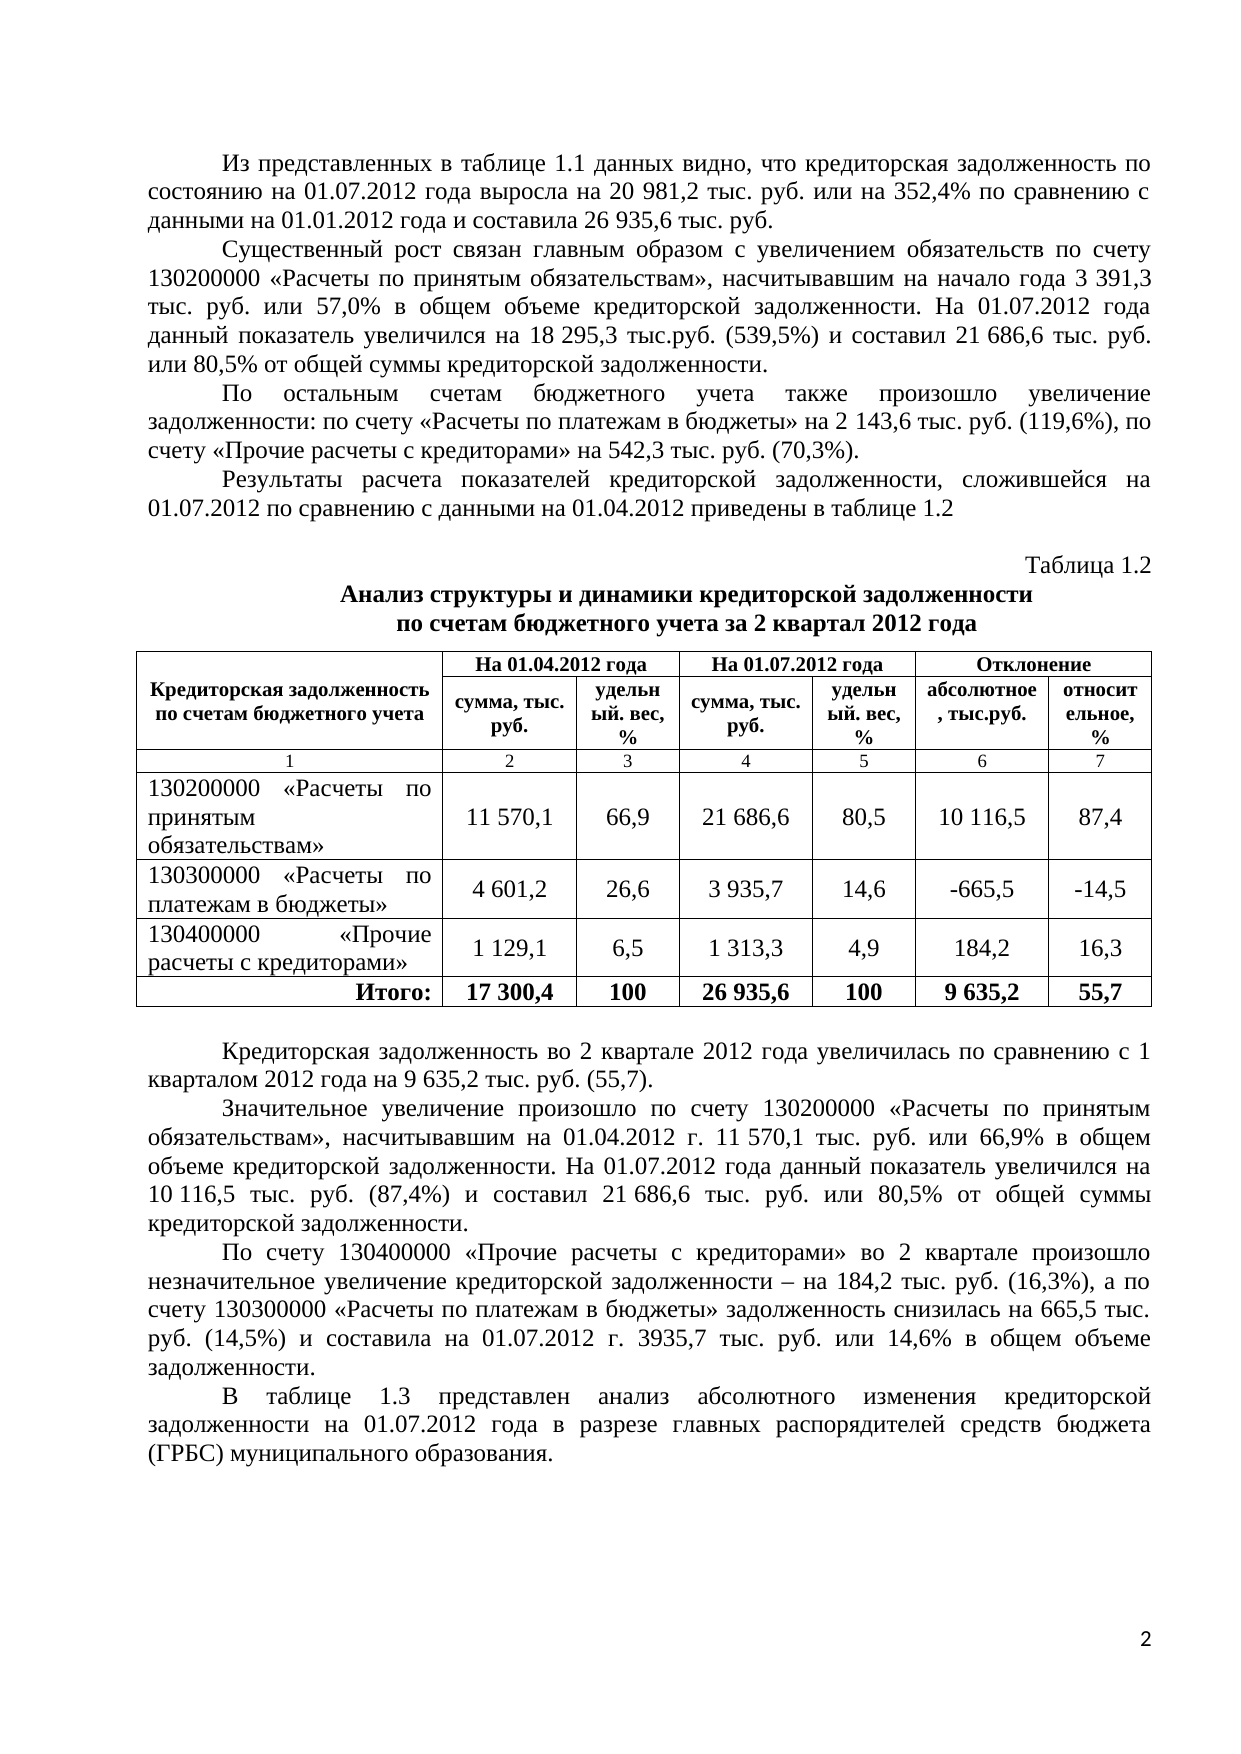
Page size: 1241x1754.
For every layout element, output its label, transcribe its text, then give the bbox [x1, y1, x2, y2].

table_cell 100 [577, 977, 679, 1006]
table_cell 16,3 [1049, 919, 1151, 976]
table_header На 01.04.2012 года [443, 652, 679, 676]
table_cell 130200000 «Расчеты по принятым обязательствам» [137, 773, 442, 859]
table_cell Итого: [137, 977, 442, 1006]
table_cell 21 686,6 [680, 773, 812, 859]
table_cell 66,9 [577, 773, 679, 859]
table_cell 3 935,7 [680, 860, 812, 918]
text Результаты расчета показателей кредиторской задолженности, сложившейся на 01.07.2012 по сравнению с данными на 01.04.2012 приведены в таблице 1.2 [148, 464, 1152, 521]
table_header Отклонение [916, 652, 1151, 676]
table_cell 55,7 [1049, 977, 1151, 1006]
table_header На 01.07.2012 года [680, 652, 915, 676]
table_cell -14,5 [1049, 860, 1151, 918]
table_cell 6,5 [577, 919, 679, 976]
text Из представленных в таблице 1.1 данных видно, что кредиторская задолженность по состоянию на 01.07.2012 года выросла на 20 981,2 тыс. руб. или на 352,4% по сравнению с данными на 01.01.2012 года и составила 26 935,6 тыс. руб. [148, 148, 1152, 234]
table_cell -665,5 [916, 860, 1048, 918]
table_cell 80,5 [813, 773, 915, 859]
table_cell 10 116,5 [916, 773, 1048, 859]
table_cell 4,9 [813, 919, 915, 976]
text Таблица 1.2 [148, 550, 1152, 579]
table_cell 4 601,2 [443, 860, 576, 918]
table_cell 14,6 [813, 860, 915, 918]
table_cell 130300000 «Расчеты по платежам в бюджеты» [137, 860, 442, 918]
table_cell 1 [137, 750, 442, 772]
text В таблице 1.3 представлен анализ абсолютного изменения кредиторской задолженности на 01.07.2012 года в разрезе главных распорядителей средств бюджета (ГРБС) муниципального образования. [148, 1381, 1152, 1467]
table_cell сумма, тыс. руб. [680, 677, 812, 749]
table_cell 184,2 [916, 919, 1048, 976]
table_header Кредиторская задолженность по счетам бюджетного учета [137, 652, 442, 749]
table_cell 87,4 [1049, 773, 1151, 859]
text Кредиторская задолженность во 2 квартале 2012 года увеличилась по сравнению с 1 кварталом 2012 года на 9 635,2 тыс. руб. (55,7). [148, 1036, 1152, 1093]
table_cell 9 635,2 [916, 977, 1048, 1006]
table_cell 11 570,1 [443, 773, 576, 859]
table_cell 7 [1049, 750, 1151, 772]
text Значительное увеличение произошло по счету 130200000 «Расчеты по принятым обязательствам», насчитывавшим на 01.04.2012 г. 11 570,1 тыс. руб. или 66,9% в общем объеме кредиторской задолженности. На 01.07.2012 года данный показатель увеличился на 10 116,5 тыс. руб. (87,4%) и составил 21 686,6 тыс. руб. или 80,5% от общей суммы кредиторской задолженности. [148, 1093, 1152, 1237]
text Анализ структуры и динамики кредиторской задолженности [148, 579, 1152, 608]
table_cell удельный. вес, % [813, 677, 915, 749]
table_cell 6 [916, 750, 1048, 772]
table_cell 3 [577, 750, 679, 772]
table_cell 5 [813, 750, 915, 772]
table_cell 26 935,6 [680, 977, 812, 1006]
table_cell 2 [443, 750, 576, 772]
text По остальным счетам бюджетного учета также произошло увеличение задолженности: по счету «Расчеты по платежам в бюджеты» на 2 143,6 тыс. руб. (119,6%), по счету «Прочие расчеты с кредиторами» на 542,3 тыс. руб. (70,3%). [148, 378, 1152, 464]
table_cell 130400000 «Прочие расчеты с кредиторами» [137, 919, 442, 976]
table_cell 1 129,1 [443, 919, 576, 976]
table_cell 100 [813, 977, 915, 1006]
table_cell абсолютное, тыс.руб. [916, 677, 1048, 749]
table_cell относительное, % [1049, 677, 1151, 749]
table_cell удельный. вес, % [577, 677, 679, 749]
table_cell сумма, тыс. руб. [443, 677, 576, 749]
table_cell 1 313,3 [680, 919, 812, 976]
table_cell 17 300,4 [443, 977, 576, 1006]
text По счету 130400000 «Прочие расчеты с кредиторами» во 2 квартале произошло незначительное увеличение кредиторской задолженности – на 184,2 тыс. руб. (16,3%), а по счету 130300000 «Расчеты по платежам в бюджеты» задолженность снизилась на 665,5 тыс. руб. (14,5%) и составила на 01.07.2012 г. 3935,7 тыс. руб. или 14,6% в общем объеме задолженности. [148, 1237, 1152, 1381]
text Существенный рост связан главным образом с увеличением обязательств по счету 130200000 «Расчеты по принятым обязательствам», насчитывавшим на начало года 3 391,3 тыс. руб. или 57,0% в общем объеме кредиторской задолженности. На 01.07.2012 года данный показатель увеличился на 18 295,3 тыс.руб. (539,5%) и составил 21 686,6 тыс. руб. или 80,5% от общей суммы кредиторской задолженности. [148, 234, 1152, 378]
text по счетам бюджетного учета за 2 квартал 2012 года [148, 608, 1152, 636]
table_cell 26,6 [577, 860, 679, 918]
table_cell 4 [680, 750, 812, 772]
